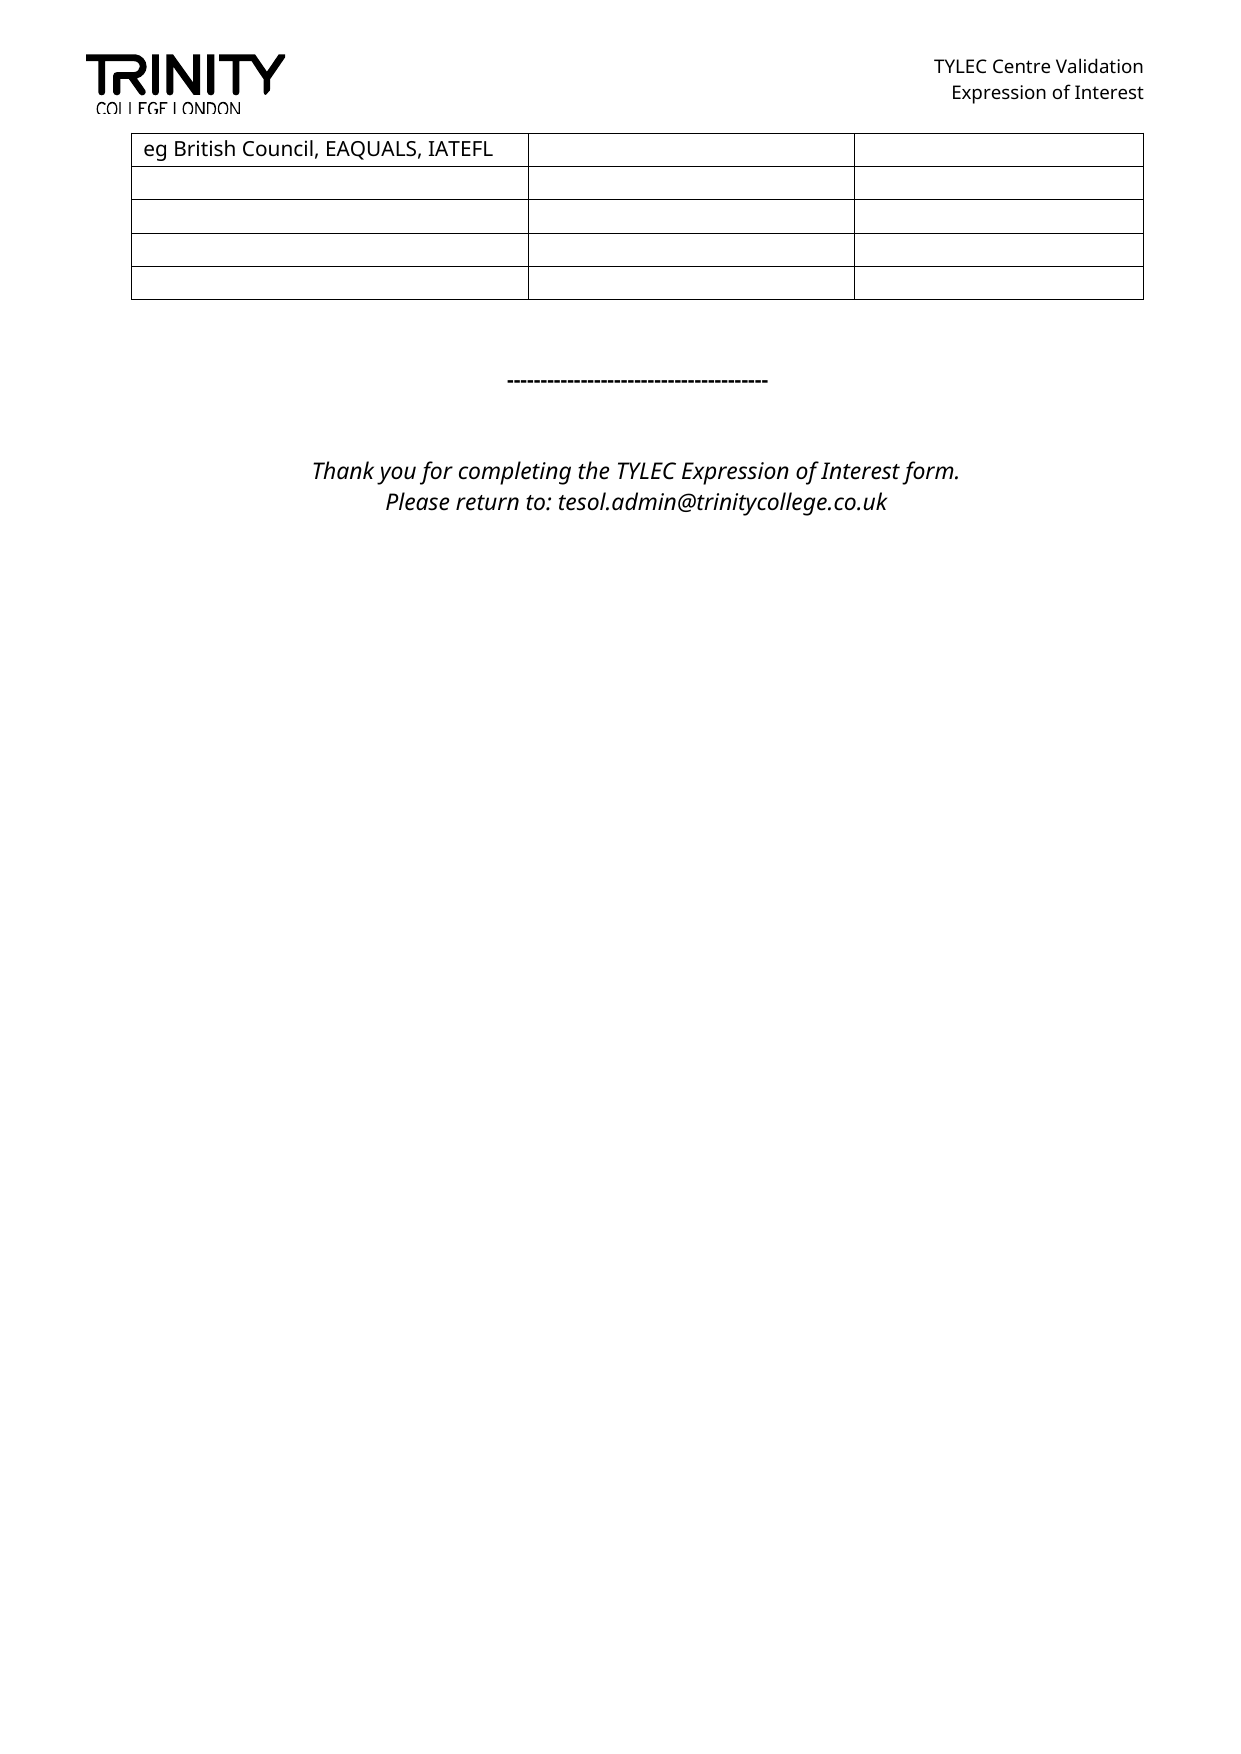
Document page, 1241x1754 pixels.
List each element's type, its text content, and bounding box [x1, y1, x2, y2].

table_cell [132, 200, 528, 233]
table_cell [855, 167, 1143, 199]
text --------------------------------------- [131, 366, 1144, 394]
table_cell [132, 234, 528, 266]
table_cell [855, 134, 1143, 166]
table_cell eg British Council, EAQUALS, IATEFL [132, 134, 528, 166]
table_cell [855, 234, 1143, 266]
table_cell [855, 200, 1143, 233]
table_cell [529, 234, 854, 266]
table_cell [529, 200, 854, 233]
text Thank you for completing the TYLEC Expression of Interest form. [131, 455, 1144, 486]
table_cell [529, 134, 854, 166]
table_cell [529, 167, 854, 199]
table_cell [529, 267, 854, 299]
table_cell [855, 267, 1143, 299]
text Please return to: tesol.admin@trinitycollege.co.uk [131, 486, 1144, 518]
table_cell [132, 267, 528, 299]
table_cell [132, 167, 528, 199]
